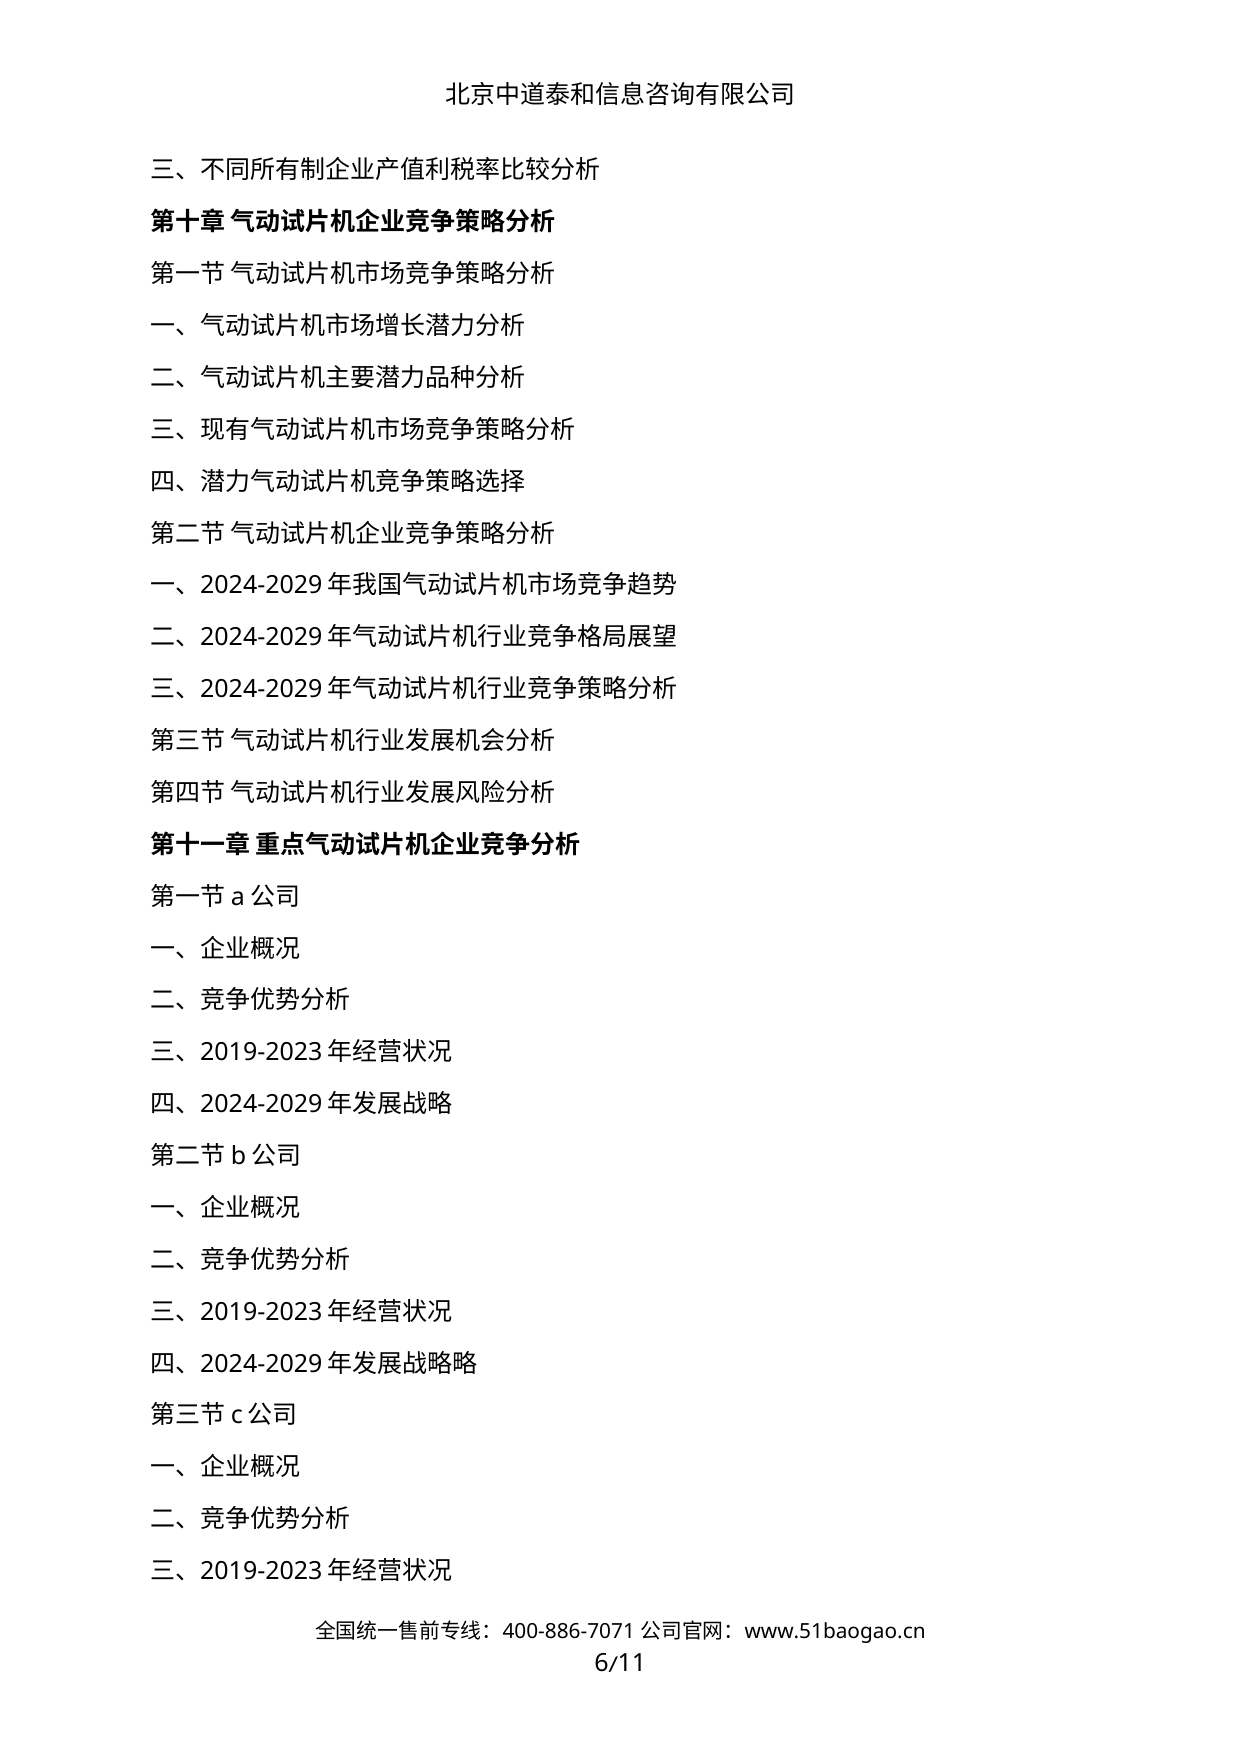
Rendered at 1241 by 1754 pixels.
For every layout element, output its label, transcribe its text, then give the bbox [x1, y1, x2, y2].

text 一、企业概况 [150, 1187, 1090, 1224]
text 二、气动试片机主要潜力品种分析 [150, 357, 1090, 394]
text 二、竞争优势分析 [150, 980, 1090, 1016]
text 第三节 气动试片机行业发展机会分析 [150, 721, 1090, 757]
text 三、不同所有制企业产值利税率比较分析 [150, 150, 1090, 186]
text 第二节 b公司 [150, 1136, 1090, 1172]
text 一、气动试片机市场增长潜力分析 [150, 306, 1090, 342]
text 第十章 气动试片机企业竞争策略分析 [150, 202, 1090, 238]
text 一、2024-2029年我国气动试片机市场竞争趋势 [150, 565, 1090, 601]
text 三、现有气动试片机市场竞争策略分析 [150, 409, 1090, 446]
text 二、竞争优势分析 [150, 1239, 1090, 1276]
text 四、2024-2029年发展战略略 [150, 1343, 1090, 1379]
text 第一节 a公司 [150, 876, 1090, 912]
text 四、2024-2029年发展战略 [150, 1084, 1090, 1120]
text 三、2024-2029年气动试片机行业竞争策略分析 [150, 669, 1090, 705]
text 第十一章 重点气动试片机企业竞争分析 [150, 824, 1090, 861]
text 第四节 气动试片机行业发展风险分析 [150, 772, 1090, 809]
text 四、潜力气动试片机竞争策略选择 [150, 461, 1090, 497]
text 三、2019-2023年经营状况 [150, 1032, 1090, 1068]
text 三、2019-2023年经营状况 [150, 1291, 1090, 1327]
text 二、竞争优势分析 [150, 1499, 1090, 1535]
text 三、2019-2023年经营状况 [150, 1551, 1090, 1587]
text 第三节 c公司 [150, 1395, 1090, 1431]
text 二、2024-2029年气动试片机行业竞争格局展望 [150, 617, 1090, 653]
text 一、企业概况 [150, 928, 1090, 964]
text 一、企业概况 [150, 1447, 1090, 1483]
text 第一节 气动试片机市场竞争策略分析 [150, 254, 1090, 290]
text 第二节 气动试片机企业竞争策略分析 [150, 513, 1090, 549]
